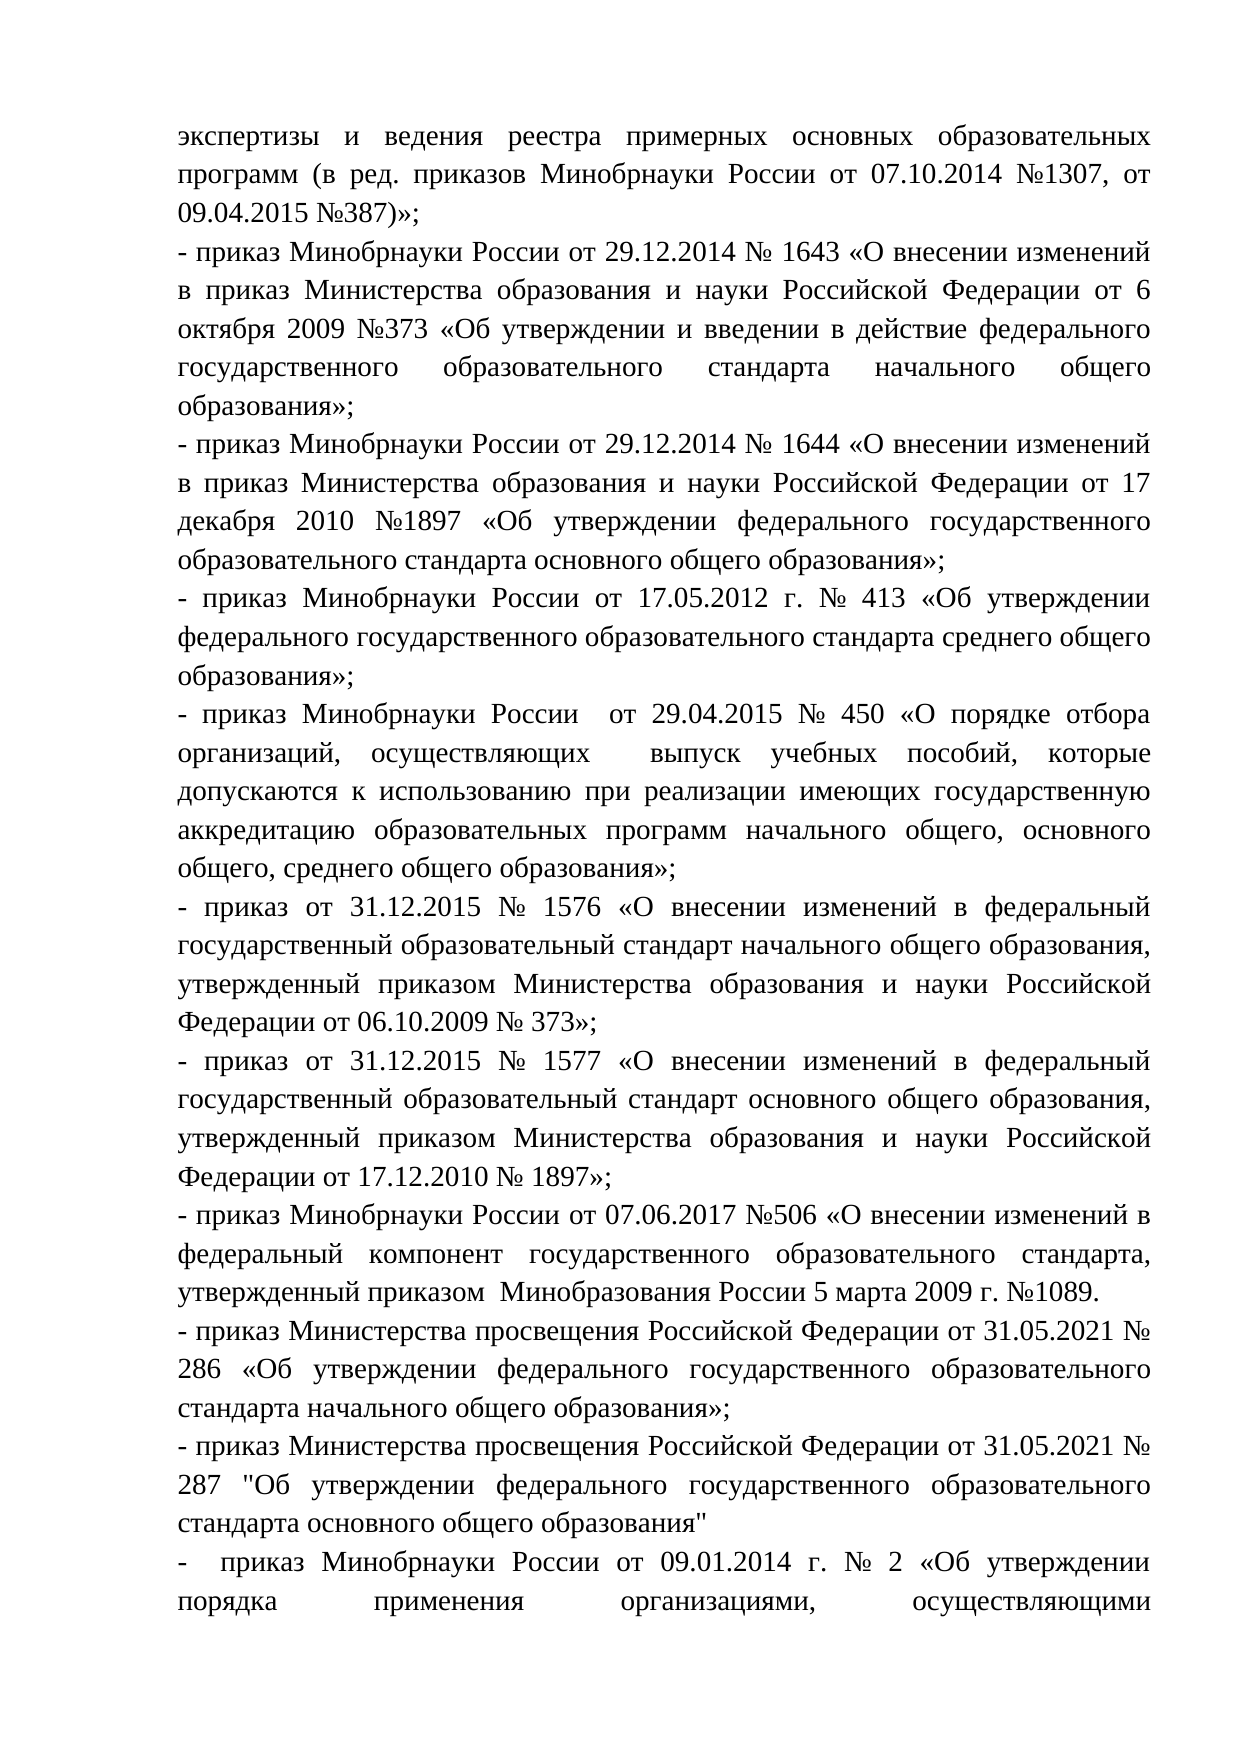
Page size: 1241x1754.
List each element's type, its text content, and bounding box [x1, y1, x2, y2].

text - приказ от 31.12.2015 № 1576 «О внесении изменений в федеральный государственный образовательный стандарт начального общего образования, утвержденный приказом Министерства образования и науки Российской Федерации от 06.10.2009 № 373»; [177, 889, 1152, 1038]
text - приказ Минобрнауки России от 07.06.2017 №506 «О внесении изменений в федеральный компонент государственного образовательного стандарта, утвержденный приказом Минобразования России 5 марта 2009 г. №1089. [177, 1197, 1152, 1308]
text - приказ Минобрнауки России от 29.12.2014 № 1644 «О внесении изменений в приказ Министерства образования и науки Российской Федерации от 17 декабря 2010 №1897 «Об утверждении федерального государственного образовательного стандарта основного общего образования»; [177, 426, 1152, 576]
text - приказ Минобрнауки России от 29.04.2015 № 450 «О порядке отбора организаций, осуществляющих выпуск учебных пособий, которые допускаются к использованию при реализации имеющих государственную аккредитацию образовательных программ начального общего, основного общего, среднего общего образования»; [177, 696, 1152, 884]
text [177, 1544, 1152, 1616]
text - приказ от 31.12.2015 № 1577 «О внесении изменений в федеральный государственный образовательный стандарт основного общего образования, утвержденный приказом Министерства образования и науки Российской Федерации от 17.12.2010 № 1897»; [177, 1043, 1152, 1192]
text - приказ Минобрнауки России от 17.05.2012 г. № 413 «Об утверждении федерального государственного образовательного стандарта среднего общего образования»; [177, 581, 1152, 691]
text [177, 118, 1152, 229]
text - приказ Министерства просвещения Российской Федерации от 31.05.2021 № 286 «Об утверждении федерального государственного образовательного стандарта начального общего образования»; [177, 1313, 1152, 1423]
text - приказ Министерства просвещения Российской Федерации от 31.05.2021 № 287 "Об утверждении федерального государственного образовательного стандарта основного общего образования" [177, 1428, 1152, 1539]
text - приказ Минобрнауки России от 29.12.2014 № 1643 «О внесении изменений в приказ Министерства образования и науки Российской Федерации от 6 октября 2009 №373 «Об утверждении и введении в действие федерального государственного образовательного стандарта начального общего образования»; [177, 234, 1152, 421]
